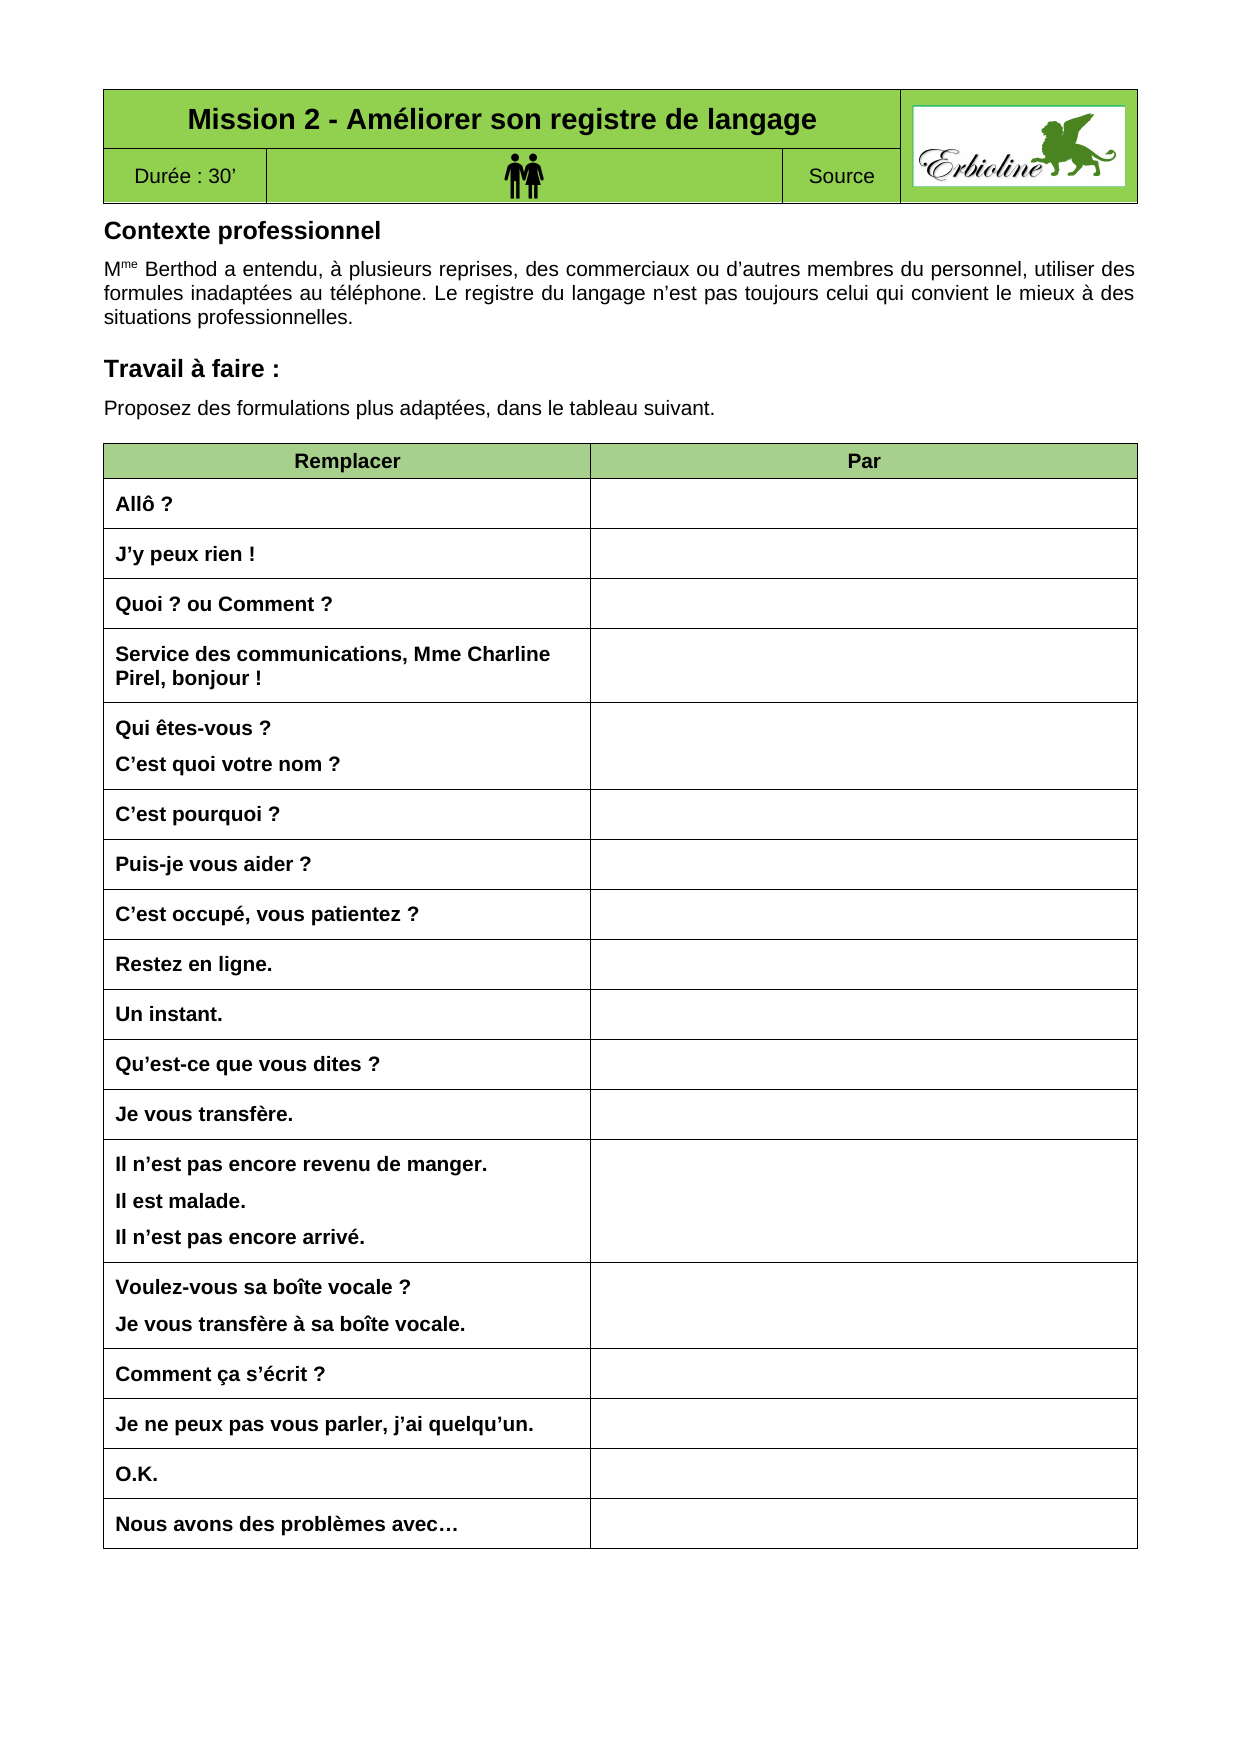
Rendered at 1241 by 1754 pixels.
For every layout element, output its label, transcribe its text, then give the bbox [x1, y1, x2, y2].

table_cell Nous avons des problèmes avec… [104, 1499, 590, 1548]
table_cell Comment ça s’écrit ? [104, 1349, 590, 1398]
table_cell O.K. [104, 1449, 590, 1498]
table_header Remplacer [104, 444, 590, 478]
table_cell [267, 149, 497, 202]
table_cell Il n’est pas encore revenu de manger. Il est malade. Il n’est pas encore arrivé. [104, 1140, 590, 1262]
picture [497, 149, 551, 203]
text Contexte professionnel [103, 216, 1137, 245]
table_cell J’y peux rien ! [104, 529, 590, 578]
table_cell [591, 890, 1137, 939]
table_cell [591, 1399, 1137, 1448]
table_cell [591, 703, 1137, 789]
table_cell Un instant. [104, 990, 590, 1039]
table_cell [591, 629, 1137, 702]
text Travail à faire : [103, 354, 1137, 383]
table_cell Qu’est-ce que vous dites ? [104, 1040, 590, 1089]
table_cell [591, 840, 1137, 889]
table_cell [591, 1349, 1137, 1398]
table_cell [591, 529, 1137, 578]
table_cell Voulez-vous sa boîte vocale ? Je vous transfère à sa boîte vocale. [104, 1263, 590, 1348]
table_cell [551, 149, 782, 202]
table_cell Quoi ? ou Comment ? [104, 579, 590, 628]
table_cell [591, 479, 1137, 528]
table_cell [591, 1263, 1137, 1348]
table_cell [591, 990, 1137, 1039]
table_cell Restez en ligne. [104, 940, 590, 989]
text Mme Berthod a entendu, à plusieurs reprises, des commerciaux ou d’autres membres du personnel, utiliser des formules inadaptées au téléphone. Le registre du langage n’est pas toujours celui qui convient le mieux à des situations professionnelles. [103, 257, 1137, 329]
table_cell Je ne peux pas vous parler, j’ai quelqu’un. [104, 1399, 590, 1448]
table_cell Allô ? [104, 479, 590, 528]
table_cell [591, 1140, 1137, 1262]
table_cell Je vous transfère. [104, 1090, 590, 1139]
table_cell [591, 1449, 1137, 1498]
table_cell [591, 940, 1137, 989]
table_cell [591, 1499, 1137, 1548]
table_cell [591, 1090, 1137, 1139]
table_cell C’est occupé, vous patientez ? [104, 890, 590, 939]
text Proposez des formulations plus adaptées, dans le tableau suivant. [103, 395, 1137, 419]
table_cell C’est pourquoi ? [104, 790, 590, 839]
table_cell Source [783, 149, 900, 202]
table_header [901, 90, 1137, 202]
table_cell Puis-je vous aider ? [104, 840, 590, 889]
table_cell [591, 579, 1137, 628]
table_cell Service des communications, Mme Charline Pirel, bonjour ! [104, 629, 590, 702]
table_header Par [591, 444, 1137, 478]
table_cell Qui êtes-vous ? C’est quoi votre nom ? [104, 703, 590, 789]
table_cell Durée : 30’ [104, 149, 266, 202]
table_cell [591, 790, 1137, 839]
table_header Mission 2 - Améliorer son registre de langage [104, 90, 900, 148]
table_cell [591, 1040, 1137, 1089]
